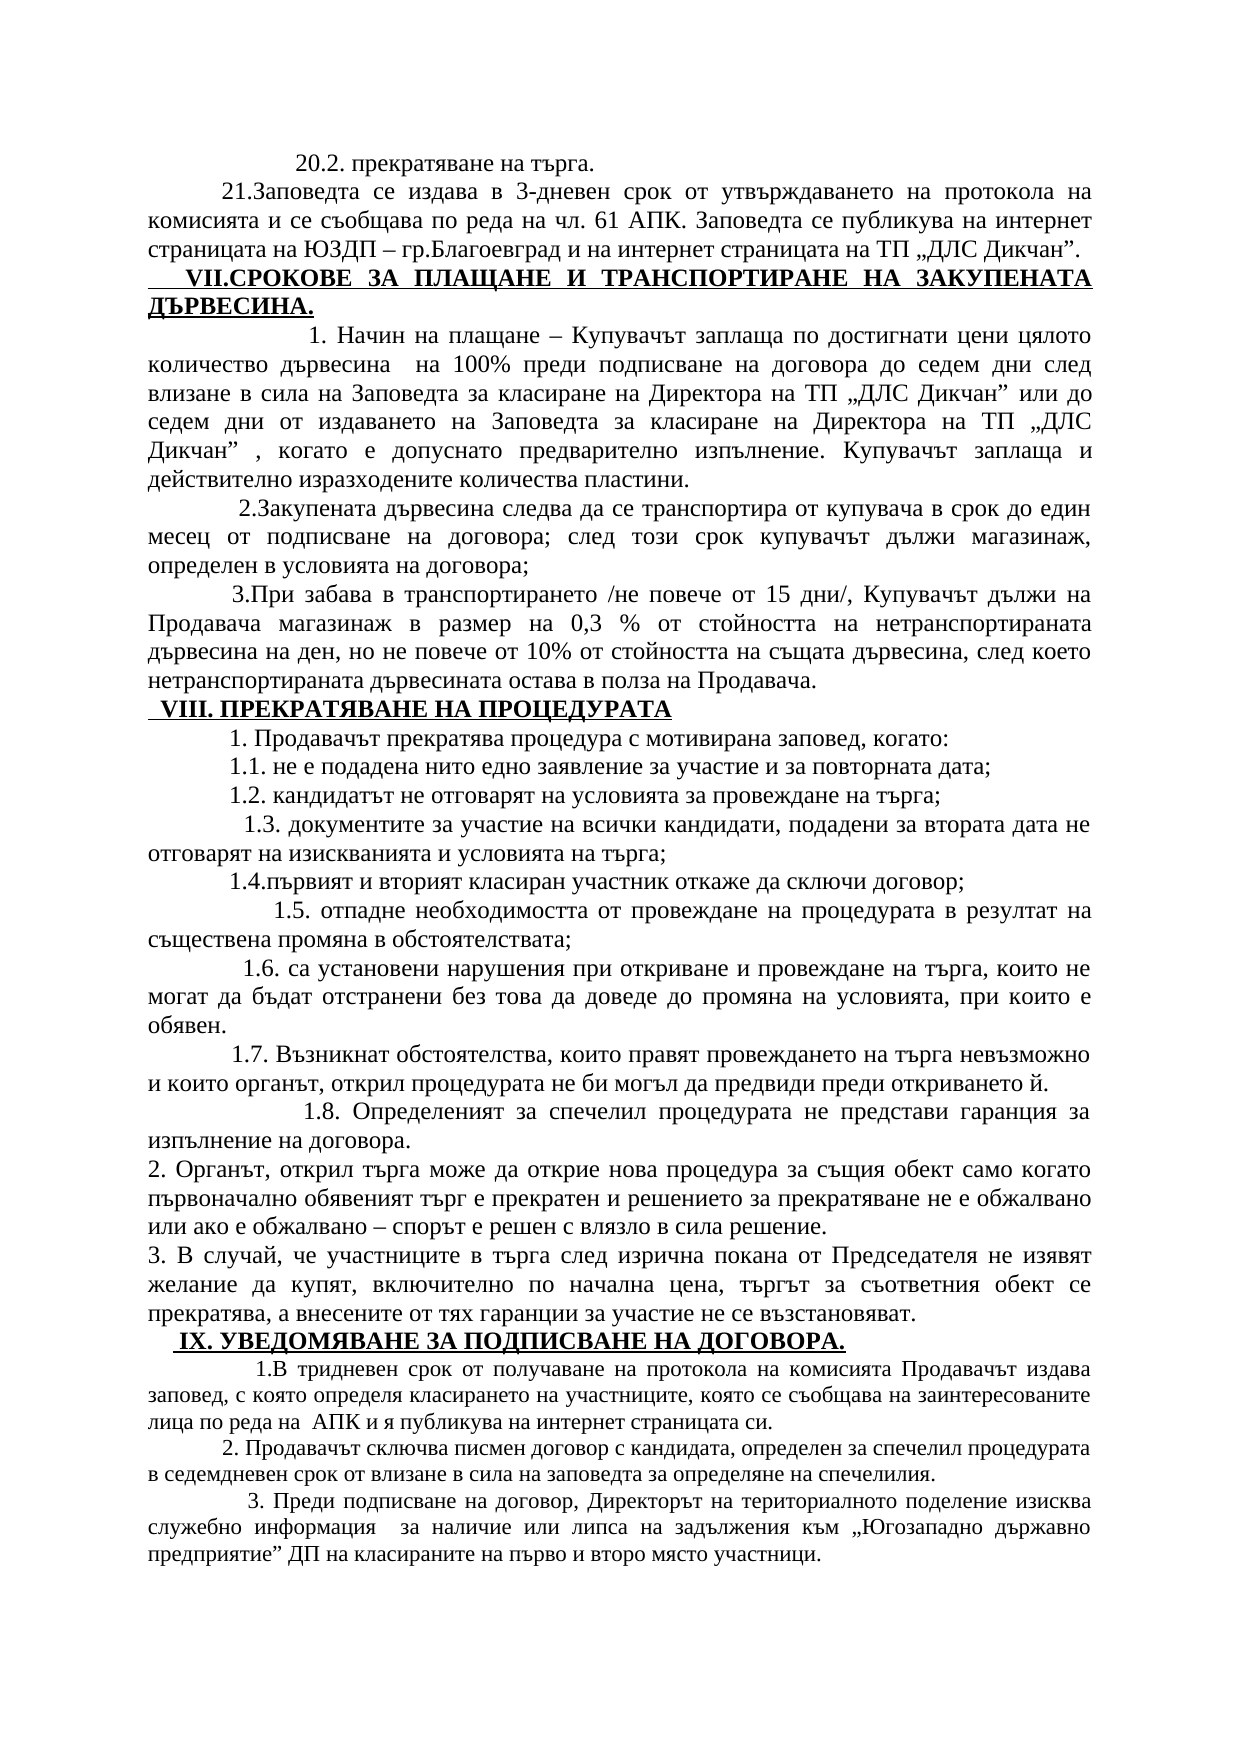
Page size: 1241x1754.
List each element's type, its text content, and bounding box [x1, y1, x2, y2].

list VII.СРОКОВЕ ЗА ПЛАЩАНЕ И ТРАНСПОРТИРАНЕ НА ЗАКУПЕНАТА ДЪРВЕСИНА. [148, 289, 1093, 320]
text ІХ. УВЕДОМЯВАНЕ ЗА ПОДПИСВАНЕ НА ДОГОВОРА. [148, 1326, 1093, 1355]
text 1.6. са установени нарушения при откриване и провеждане на търга, които не могат да бъдат отстранени без това да доведе до промяна на условията, при които е обявен. [148, 953, 1093, 1039]
text 1.7. Възникнат обстоятелства, които правят провеждането на търга невъзможно и които органът, открил процедурата не би могъл да предвиди преди откриването й. [148, 1039, 1093, 1096]
text 1.5. отпадне необходимостта от провеждане на процедурата в резултат на съществена промяна в обстоятелствата; [148, 895, 1093, 953]
text 3.При забава в транспортирането /не повече от 15 дни/, Купувачът дължи на Продавача магазинаж в размер на 0,3 % от стойността на нетранспортираната дървесина на ден, но не повече от 10% от стойността на същата дървесина, след което нетранспортираната дървесината остава в полза на Продавача. [148, 579, 1093, 694]
text 1. Продавачът прекратява процедура с мотивирана заповед, когато: [148, 723, 1093, 751]
text 21.Заповедта се издава в 3-дневен срок от утвърждаването на протокола на комисията и се съобщава по реда на чл. 61 АПК. Заповедта се публикува на интернет страницата на ЮЗДП – гр.Благоевград и на интернет страницата на ТП „ДЛС Дикчан”. [148, 176, 1093, 263]
text 2. Продавачът сключва писмен договор с кандидата, определен за спечелил процедурата в седемдневен срок от влизане в сила на заповедта за определяне на спечелилия. [148, 1434, 1093, 1487]
text 1.2. кандидатът не отговарят на условията за провеждане на търга; [148, 780, 1093, 809]
text 1.В тридневен срок от получаване на протокола на комисията Продавачът издава заповед, с която определя класирането на участниците, която се съобщава на заинтересованите лица по реда на АПК и я публикува на интернет страницата си. [148, 1355, 1093, 1434]
text 2. Органът, открил търга може да открие нова процедура за същия обект само когато първоначално обявеният търг е прекратен и решението за прекратяване не е обжалвано или ако е обжалвано – спорът е решен с влязло в сила решение. [148, 1154, 1093, 1240]
text 20.2. прекратяване на търга. [221, 148, 1093, 176]
text 1.8. Определеният за спечелил процедурата не представи гаранция за изпълнение на договора. [148, 1096, 1093, 1154]
text 2.Закупената дървесина следва да се транспортира от купувача в срок до един месец от подписване на договора; след този срок купувачът дължи магазинаж, определен в условията на договора; [148, 493, 1093, 579]
text 1. Начин на плащане – Купувачът заплаща по достигнати цени цялото количество дървесина на 100% преди подписване на договора до седем дни след влизане в сила на Заповедта за класиране на Директора на ТП „ДЛС Дикчан” или до седем дни от издаването на Заповедта за класиране на Директора на ТП „ДЛС Дикчан” , когато е допуснато предварително изпълнение. Купувачът заплаща и действително изразходените количества пластини. [148, 320, 1093, 493]
text 1.1. не е подадена нито едно заявление за участие и за повторната дата; [148, 751, 1093, 780]
text 3. В случай, че участниците в търга след изрична покана от Председателя не изявят желание да купят, включително по начална цена, търгът за съответния обект се прекратява, а внесените от тях гаранции за участие не се възстановяват. [148, 1240, 1093, 1326]
text VІІІ. ПРЕКРАТЯВАНЕ НА ПРОЦЕДУРАТА [148, 694, 1093, 723]
list VII.СРОКОВЕ ЗА ПЛАЩАНЕ И ТРАНСПОРТИРАНЕ НА ЗАКУПЕНАТА ДЪРВЕСИНА. [148, 263, 1093, 288]
text 3. Преди подписване на договор, Директорът на териториалното поделение изисква служебно информация за наличие или липса на задължения към „Югозападно държавно предприятие” ДП на класираните на първо и второ място участници. [148, 1487, 1093, 1566]
text 1.3. документите за участие на всички кандидати, подадени за втората дата не отговарят на изискванията и условията на търга; [148, 809, 1093, 866]
text 1.4.първият и вторият класиран участник откаже да сключи договор; [148, 866, 1093, 895]
